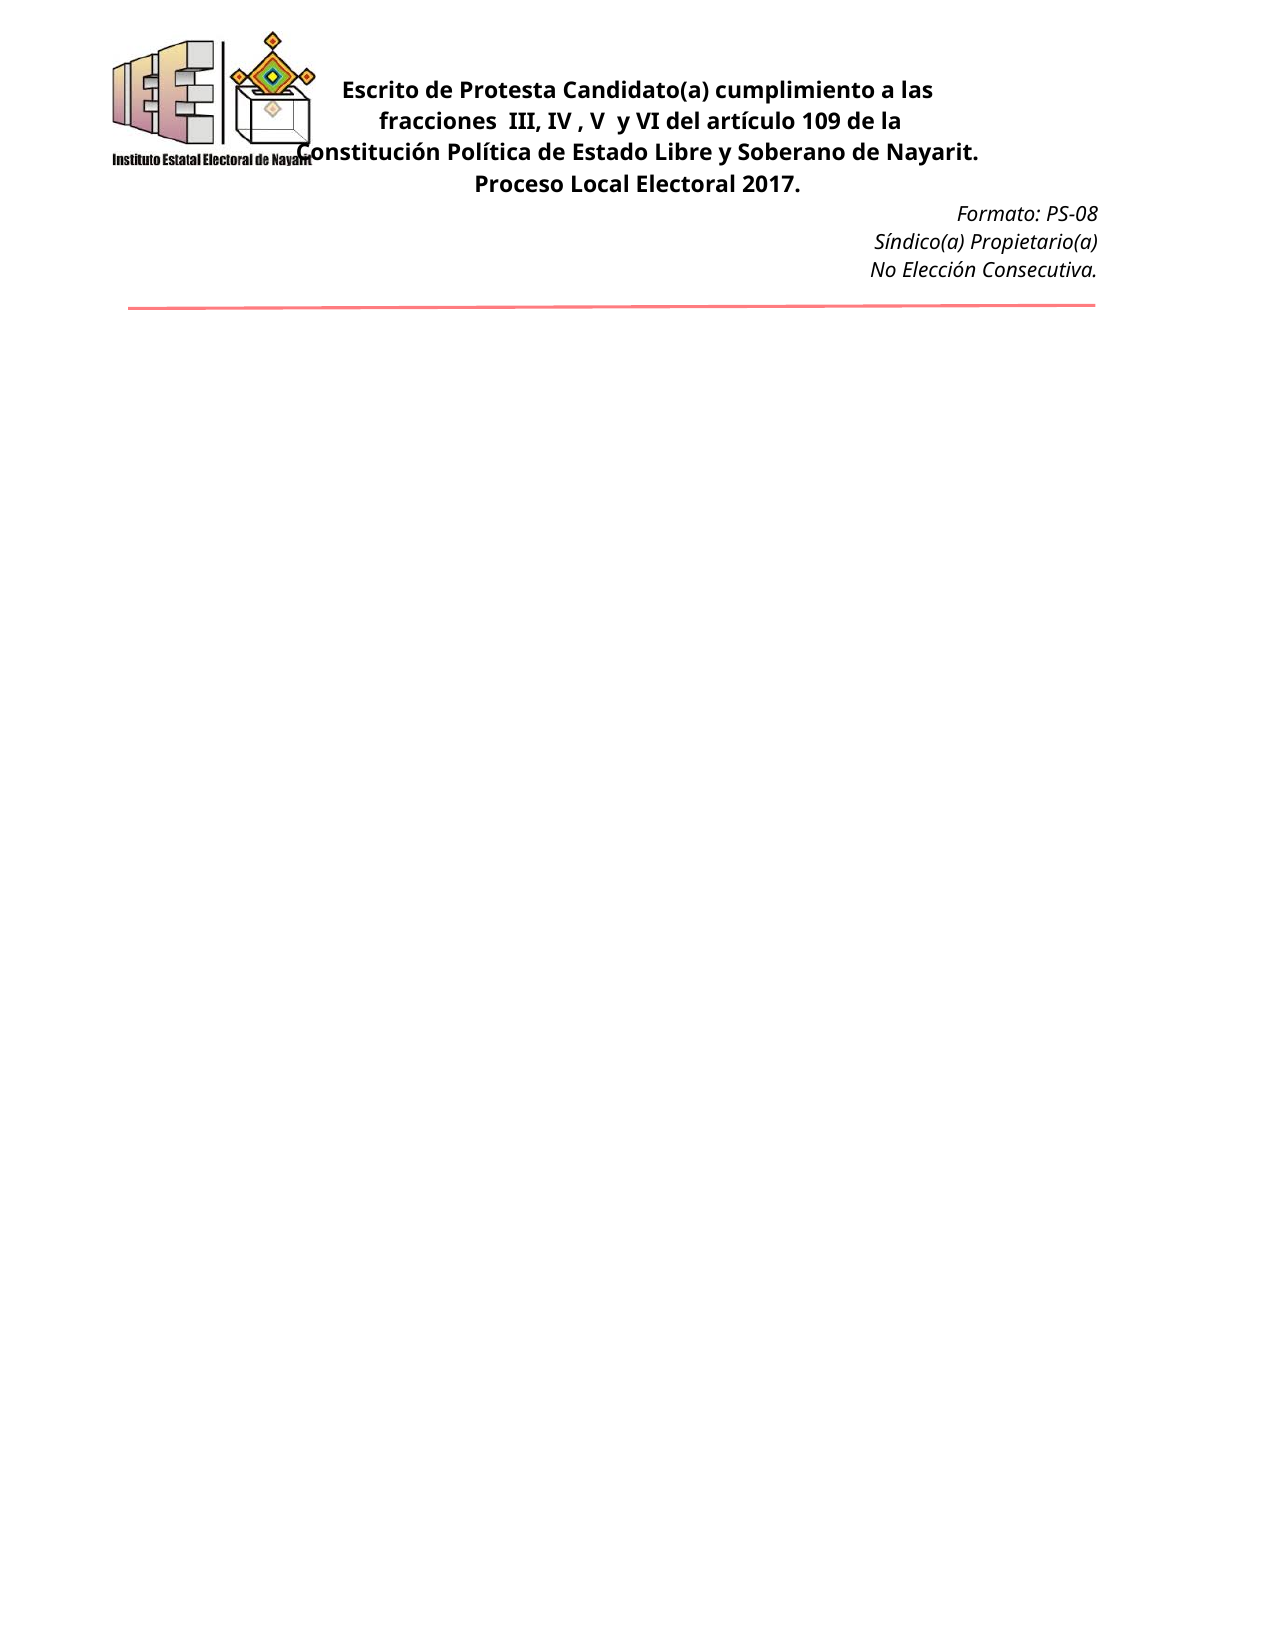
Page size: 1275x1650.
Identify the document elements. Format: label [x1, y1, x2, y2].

picture [112, 31, 316, 166]
